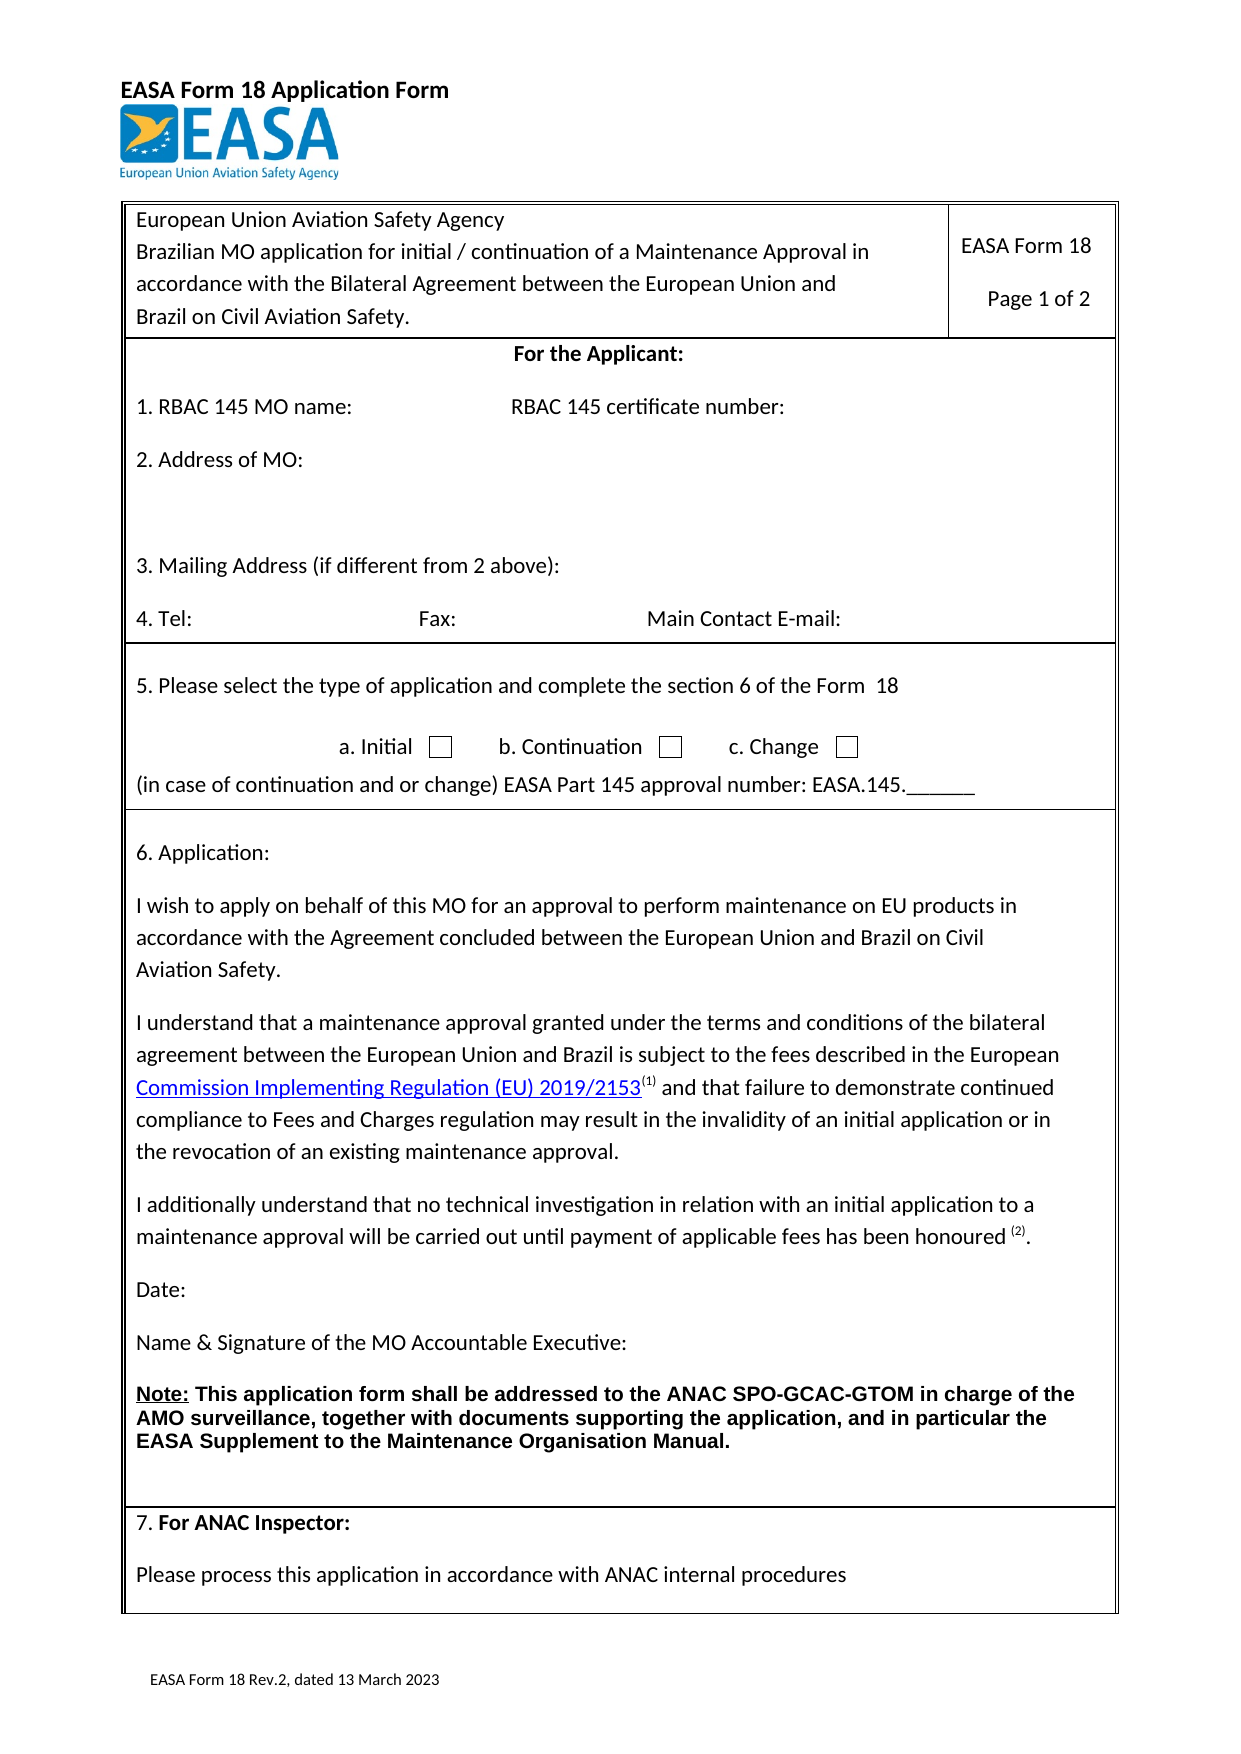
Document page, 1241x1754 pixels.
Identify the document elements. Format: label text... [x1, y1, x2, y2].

table_header EASA Form 18 Page 1 of 2 [949, 205, 1115, 337]
picture [125, 113, 172, 152]
picture [120, 104, 339, 180]
table_cell 7. For ANAC Inspector: Please process this application in accordance with ANAC internal procedures [126, 1508, 1115, 1613]
table_cell 5. Please select the type of application and complete the section 6 of the Form 18 a. Initial b. Continuation c. Change (in case of continuation and or change) EASA Part 145 approval number: EASA.145.______ [126, 644, 1115, 808]
text EASA Form 18 Application Form [120, 74, 1090, 104]
table_header European Union Aviation Safety Agency Brazilian MO application for initial / continuation of a Maintenance Approval in accordance with the Bilateral Agreement between the European Union and Brazil on Civil Aviation Safety. [126, 205, 948, 337]
table_cell For the Applicant: 1. RBAC 145 MO name: RBAC 145 certificate number: 2. Address of MO: 3. Mailing Address (if different from 2 above): 4. Tel: Fax: Main Contact E-mail: [126, 339, 1115, 642]
table_cell 6. Application: I wish to apply on behalf of this MO for an approval to perform maintenance on EU products in accordance with the Agreement concluded between the European Union and Brazil on Civil Aviation Safety. I understand that a maintenance approval granted under the terms and conditions of the bilateral agreement between the European Union and Brazil is subject to the fees described in the European Commission Implementing Regulation (EU) 2019/2153(1) and that failure to demonstrate continued compliance to Fees and Charges regulation may result in the invalidity of an initial application or in the revocation of an existing maintenance approval. I additionally understand that no technical investigation in relation with an initial application to a maintenance approval will be carried out until payment of applicable fees has been honoured (2). Date: Name & Signature of the MO Accountable Executive: Note: This application form shall be addressed to the ANAC SPO-GCAC-GTOM in charge of the AMO surveillance, together with documents supporting the application, and in particular the EASA Supplement to the Maintenance Organisation Manual. [126, 810, 1115, 1506]
